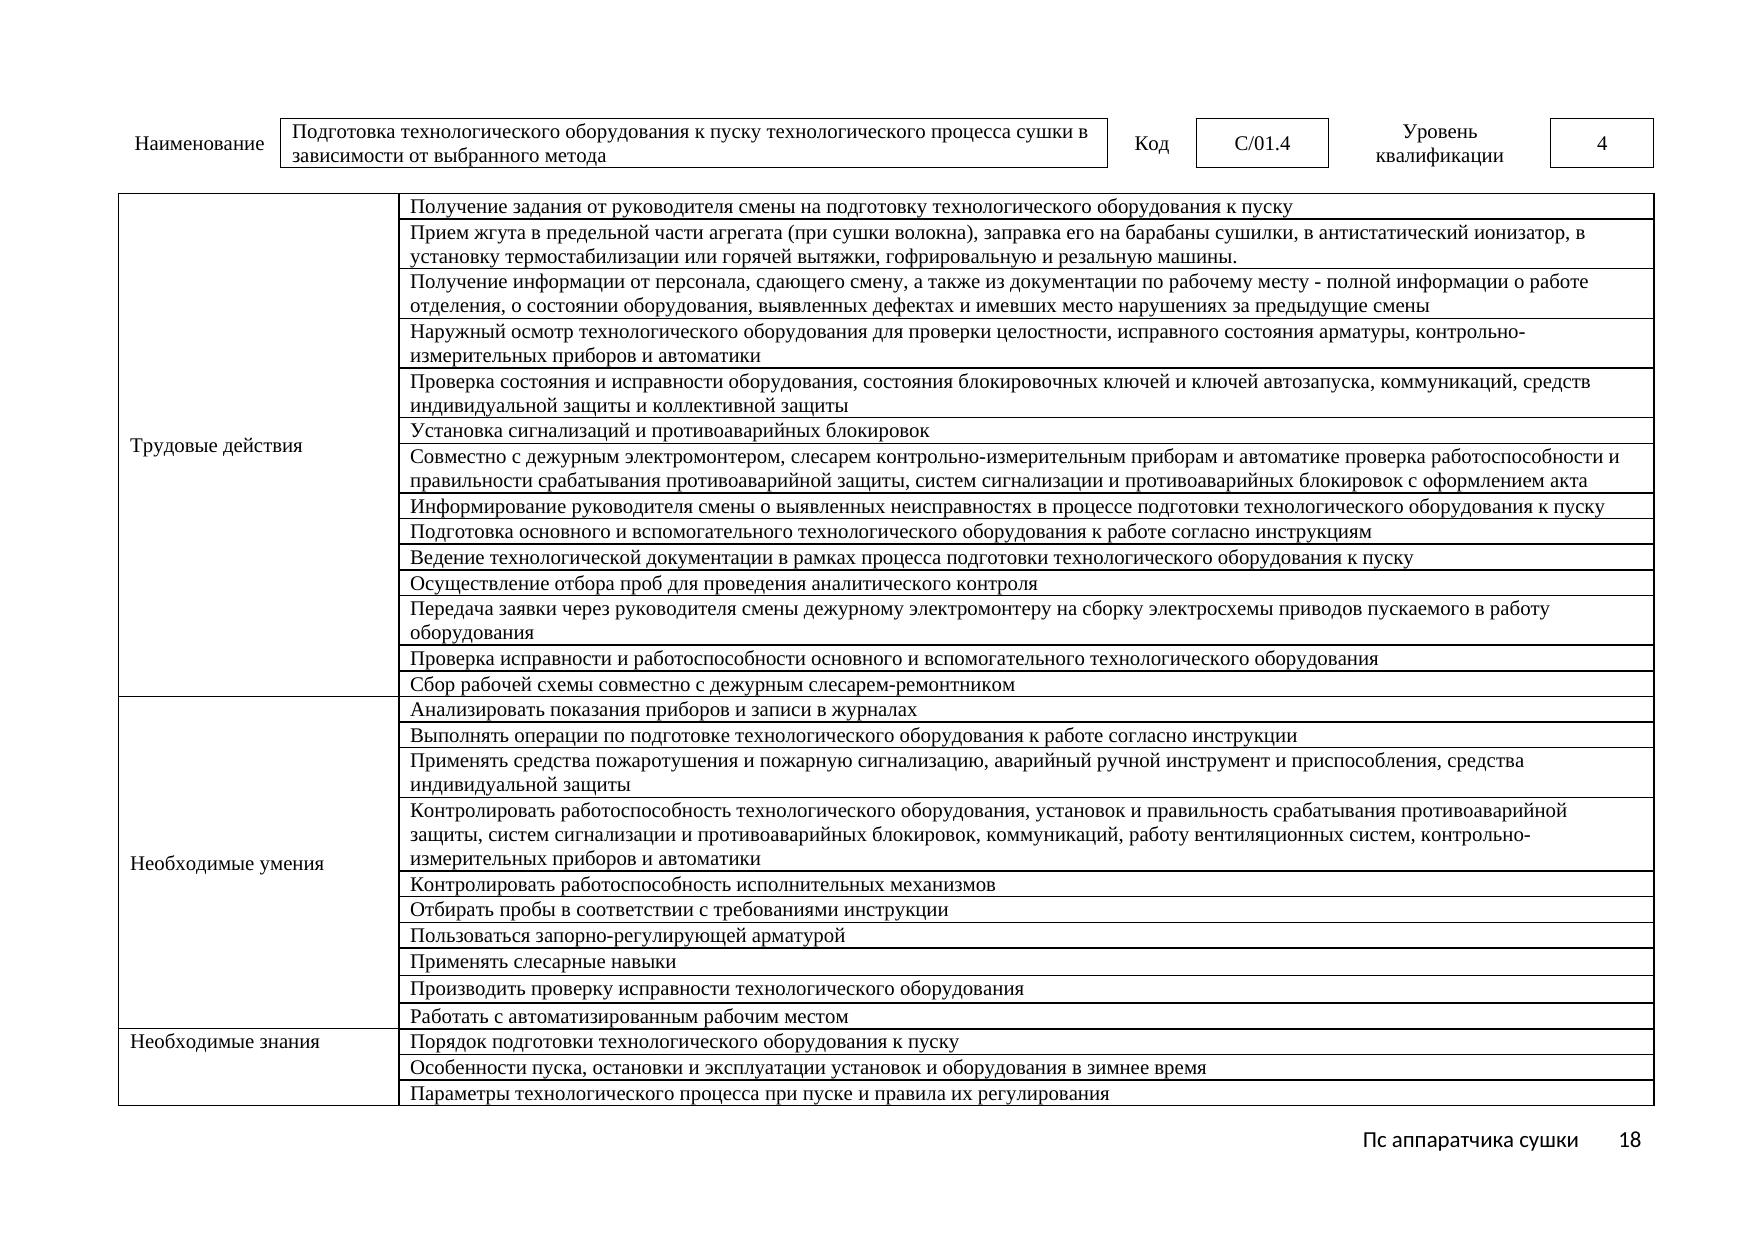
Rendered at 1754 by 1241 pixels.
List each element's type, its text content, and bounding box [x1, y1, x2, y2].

table_header Подготовка технологического оборудования к пуску технологического процесса сушки в зависимости от выбранного метода [281, 119, 1107, 167]
table_header Код [1108, 118, 1196, 167]
table_header Наименование [118, 118, 280, 167]
table_cell Контролировать работоспособность технологического оборудования, установок и правильность срабатывания противоаварийной защиты, систем сигнализации и противоаварийных блокировок, коммуникаций, работу вентиляционных систем, контрольно-измерительных приборов и автоматики [400, 798, 1653, 870]
table_cell Передача заявки через руководителя смены дежурному электромонтеру на сборку электросхемы приводов пускаемого в работу оборудования [400, 596, 1653, 644]
table_cell Проверка состояния и исправности оборудования, состояния блокировочных ключей и ключей автозапуска, коммуникаций, средств индивидуальной защиты и коллективной защиты [400, 369, 1653, 417]
table_cell Сбор рабочей схемы совместно с дежурным слесарем-ремонтником [400, 672, 1653, 696]
table_cell Получение информации от персонала, сдающего смену, а также из документации по рабочему месту - полной информации о работе отделения, о состоянии оборудования, выявленных дефектах и имевших место нарушениях за предыдущие смены [400, 269, 1653, 317]
table_cell Необходимые знания [119, 1029, 398, 1105]
table_header 4 [1551, 119, 1653, 167]
table_cell Ведение технологической документации в рамках процесса подготовки технологического оборудования к пуску [400, 545, 1653, 569]
table_cell Подготовка основного и вспомогательного технологического оборудования к работе согласно инструкциям [400, 519, 1653, 543]
table_header Уровень квалификации [1329, 118, 1550, 167]
table_cell Наружный осмотр технологического оборудования для проверки целостности, исправного состояния арматуры, контрольно-измерительных приборов и автоматики [400, 319, 1653, 367]
table_header Получение задания от руководителя смены на подготовку технологического оборудования к пуску [400, 194, 1653, 218]
table_cell Применять слесарные навыки [400, 949, 1653, 975]
table_cell Информирование руководителя смены о выявленных неисправностях в процессе подготовки технологического оборудования к пуску [400, 494, 1653, 518]
table_cell Порядок подготовки технологического оборудования к пуску [400, 1030, 1653, 1053]
table_cell Необходимые умения [119, 697, 398, 1028]
table_cell Применять средства пожаротушения и пожарную сигнализацию, аварийный ручной инструмент и приспособления, средства индивидуальной защиты [400, 748, 1653, 796]
table_cell Пользоваться запорно-регулирующей арматурой [400, 923, 1653, 947]
table_cell Выполнять операции по подготовке технологического оборудования к работе согласно инструкции [400, 723, 1653, 747]
table_cell Прием жгута в предельной части агрегата (при сушки волокна), заправка его на барабаны сушилки, в антистатический ионизатор, в установку термостабилизации или горячей вытяжки, гофрировальную и резальную машины. [400, 220, 1653, 268]
table_cell Совместно с дежурным электромонтером, слесарем контрольно-измерительным приборам и автоматике проверка работоспособности и правильности срабатывания противоаварийной защиты, систем сигнализации и противоаварийных блокировок с оформлением акта [400, 444, 1653, 492]
table_cell Анализировать показания приборов и записи в журналах [400, 697, 1653, 721]
table_cell Контролировать работоспособность исполнительных механизмов [400, 872, 1653, 896]
table_cell Установка сигнализаций и противоаварийных блокировок [400, 418, 1653, 442]
table_cell Производить проверку исправности технологического оборудования [400, 976, 1653, 1002]
table_header С/01.4 [1197, 119, 1328, 167]
table_cell Работать с автоматизированным рабочим местом [400, 1004, 1653, 1028]
table_cell Параметры технологического процесса при пуске и правила их регулирования [400, 1081, 1653, 1105]
table_cell Особенности пуска, остановки и эксплуатации установок и оборудования в зимнее время [400, 1055, 1653, 1079]
table_cell Осуществление отбора проб для проведения аналитического контроля [400, 571, 1653, 594]
table_header Трудовые действия [119, 194, 398, 696]
table_cell Отбирать пробы в соответствии с требованиями инструкции [400, 897, 1653, 921]
table_cell Проверка исправности и работоспособности основного и вспомогательного технологического оборудования [400, 646, 1653, 670]
